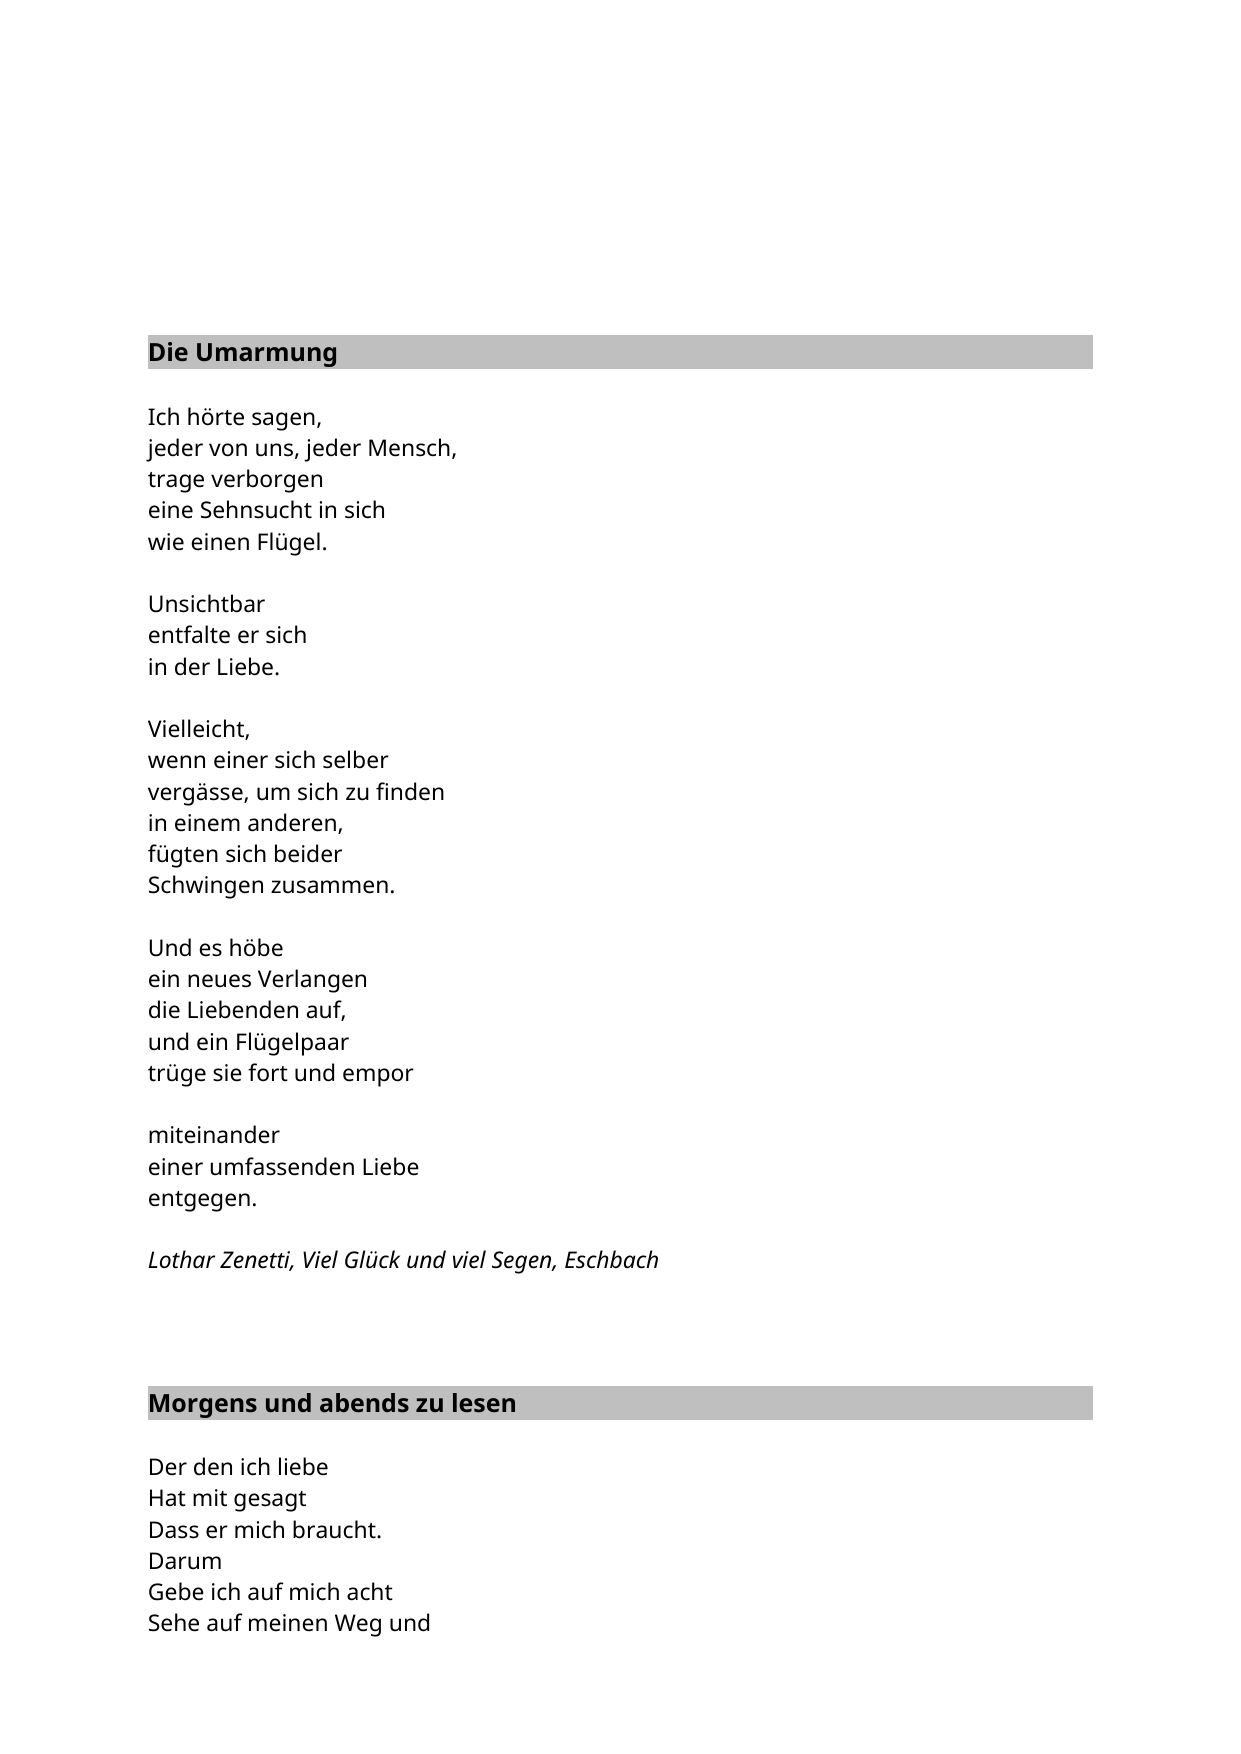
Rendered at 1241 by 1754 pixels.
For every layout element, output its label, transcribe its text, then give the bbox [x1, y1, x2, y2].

text Vielleicht, [148, 713, 1093, 744]
text jeder von uns, jeder Mensch, [148, 432, 1093, 463]
text Gebe ich auf mich acht [148, 1576, 1093, 1607]
text und ein Flügelpaar [148, 1025, 1093, 1057]
text einer umfassenden Liebe [148, 1150, 1093, 1182]
text ein neues Verlangen [148, 963, 1093, 994]
text Die Umarmung [148, 335, 1093, 369]
text trüge sie fort und empor [148, 1057, 1093, 1088]
text in einem anderen, [148, 807, 1093, 838]
text Unsichtbar [148, 588, 1093, 619]
text Ich hörte sagen, [148, 400, 1093, 432]
text fügten sich beider [148, 838, 1093, 869]
text eine Sehnsucht in sich [148, 494, 1093, 525]
text in der Liebe. [148, 650, 1093, 682]
text Schwingen zusammen. [148, 869, 1093, 900]
text wie einen Flügel. [148, 525, 1093, 557]
text Lothar Zenetti, Viel Glück und viel Segen, Eschbach [148, 1244, 1093, 1275]
text Hat mit gesagt [148, 1482, 1093, 1513]
text Darum [148, 1545, 1093, 1576]
text entfalte er sich [148, 619, 1093, 650]
text vergässe, um sich zu finden [148, 775, 1093, 807]
text Sehe auf meinen Weg und [148, 1607, 1093, 1638]
text wenn einer sich selber [148, 744, 1093, 775]
text Der den ich liebe [148, 1451, 1093, 1482]
text miteinander [148, 1119, 1093, 1150]
text die Liebenden auf, [148, 994, 1093, 1025]
text Morgens und abends zu lesen [148, 1386, 1093, 1420]
text Und es höbe [148, 932, 1093, 963]
text Dass er mich braucht. [148, 1513, 1093, 1545]
text trage verborgen [148, 463, 1093, 494]
text entgegen. [148, 1182, 1093, 1213]
